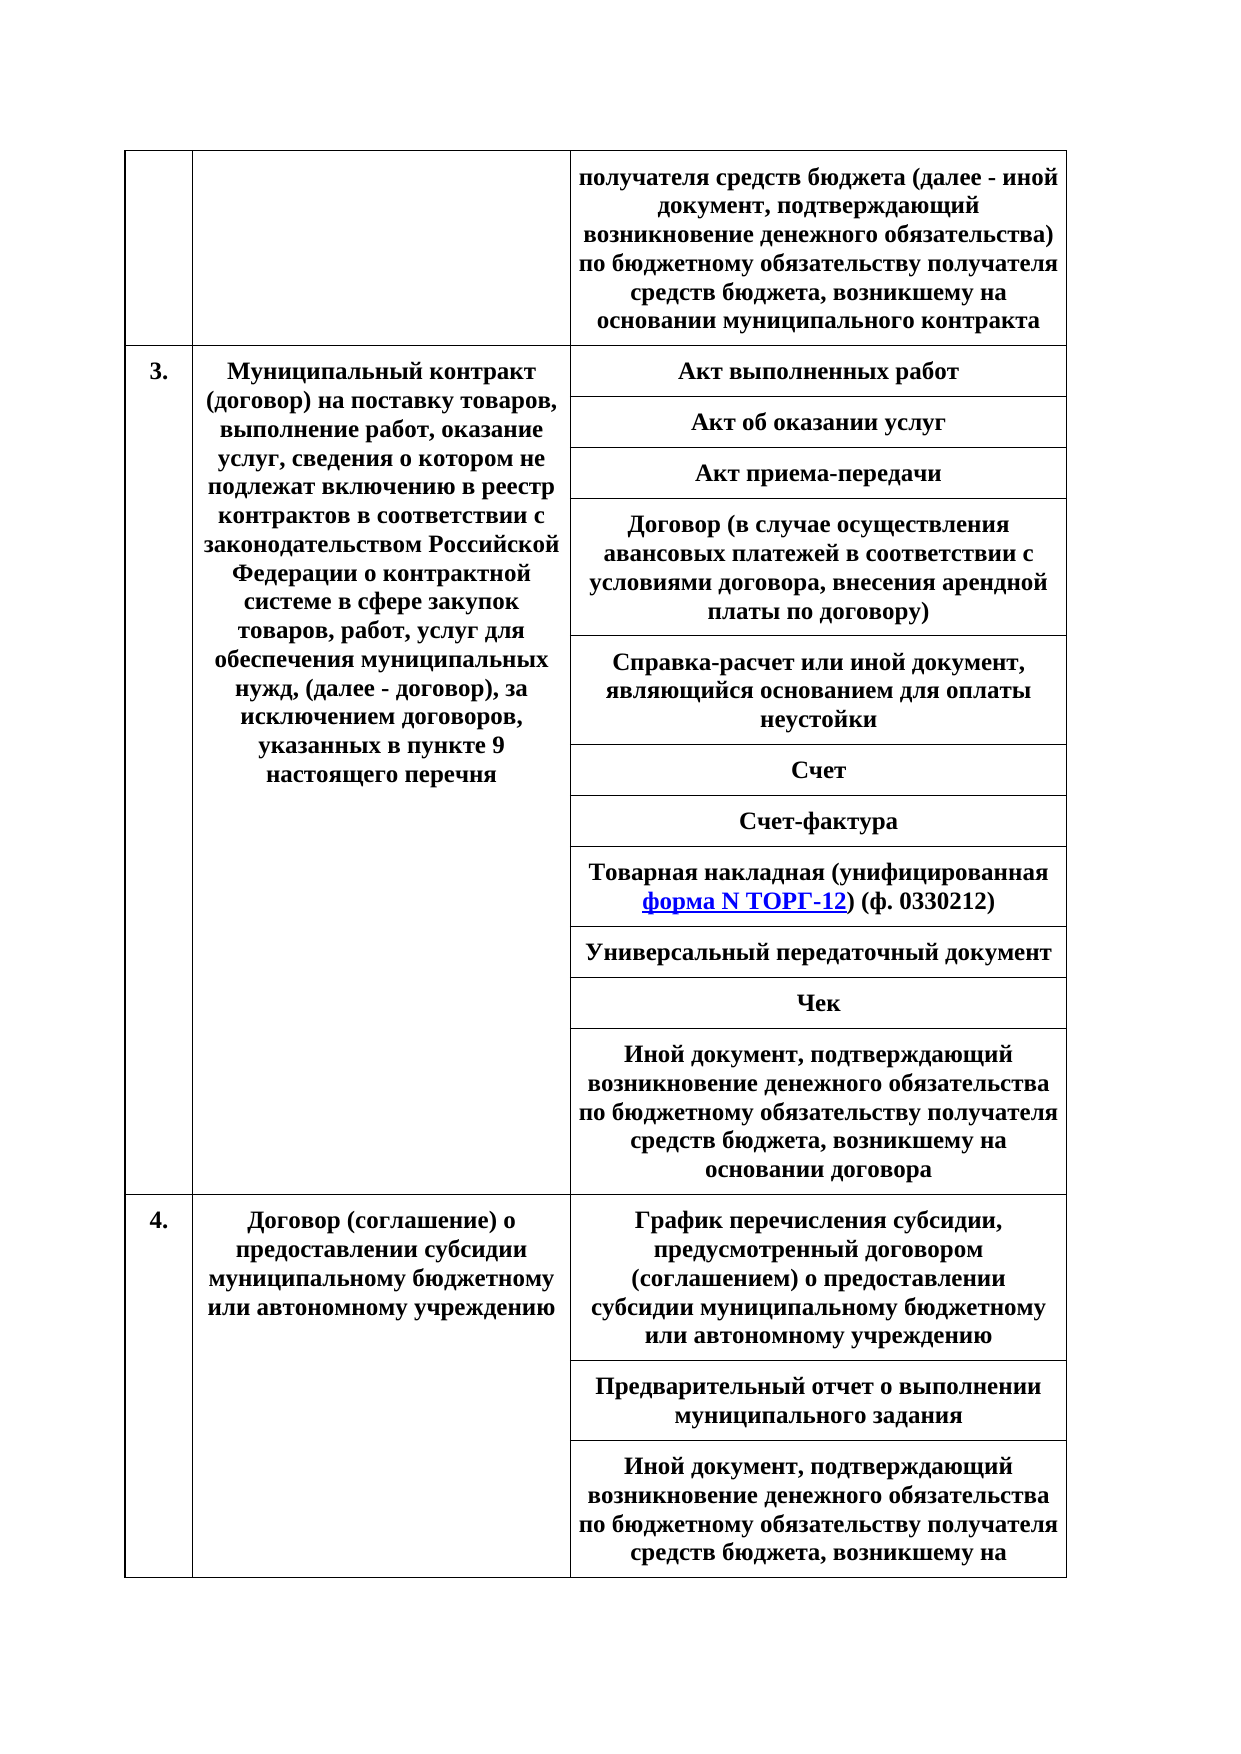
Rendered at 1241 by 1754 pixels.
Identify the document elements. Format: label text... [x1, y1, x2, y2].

table_cell Товарная накладная (унифицированная форма N ТОРГ-12) (ф. 0330212) [571, 847, 1066, 926]
table_cell Муниципальный контракт (договор) на поставку товаров, выполнение работ, оказание услуг, сведения о котором не подлежат включению в реестр контрактов в соответствии с законодательством Российской Федерации о контрактной системе в сфере закупок товаров, работ, услуг для обеспечения муниципальных нужд, (далее - договор), за исключением договоров, указанных в пункте 9 настоящего перечня [193, 346, 570, 1194]
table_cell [571, 151, 1066, 345]
table_cell 3. [126, 346, 192, 1194]
table_cell Акт выполненных работ [571, 346, 1066, 396]
table_cell Иной документ, подтверждающий возникновение денежного обязательства по бюджетному обязательству получателя средств бюджета, возникшему на основании договора [571, 1029, 1066, 1194]
table_cell Акт об оказании услуг [571, 397, 1066, 447]
table_cell 4. [126, 1195, 192, 1577]
table_cell Предварительный отчет о выполнении муниципального задания [571, 1361, 1066, 1439]
table_cell Акт приема-передачи [571, 448, 1066, 498]
table_cell Справка-расчет или иной документ, являющийся основанием для оплаты неустойки [571, 636, 1066, 744]
table_cell Договор (в случае осуществления авансовых платежей в соответствии с условиями договора, внесения арендной платы по договору) [571, 499, 1066, 635]
table_cell Счет [571, 745, 1066, 795]
table_cell Универсальный передаточный документ [571, 927, 1066, 977]
table_cell График перечисления субсидии, предусмотренный договором (соглашением) о предоставлении субсидии муниципальному бюджетному или автономному учреждению [571, 1195, 1066, 1360]
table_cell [571, 1441, 1066, 1577]
table_cell Счет-фактура [571, 796, 1066, 846]
table_cell Чек [571, 978, 1066, 1028]
table_cell Договор (соглашение) о предоставлении субсидии муниципальному бюджетному или автономному учреждению [193, 1195, 570, 1577]
